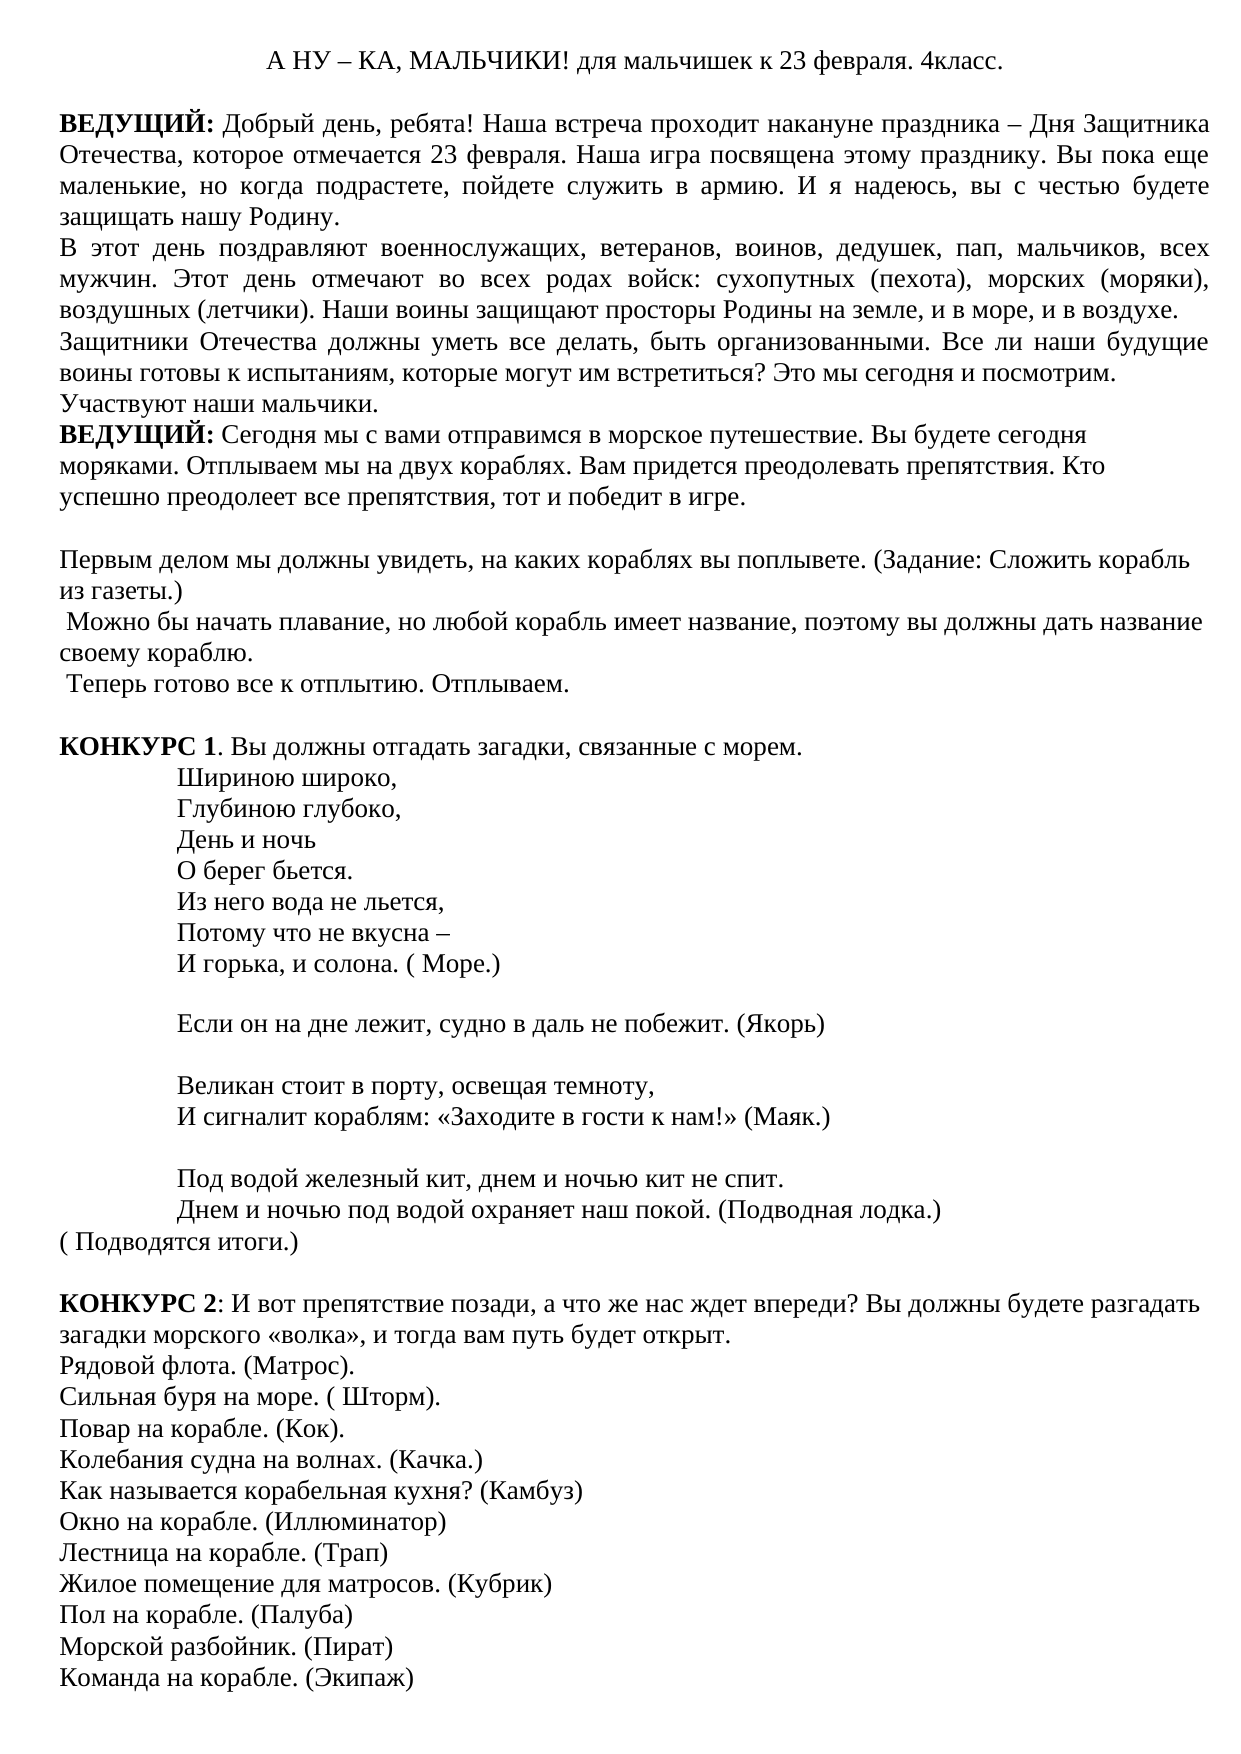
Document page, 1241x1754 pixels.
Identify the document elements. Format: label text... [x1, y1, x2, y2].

text ВЕДУЩИЙ: Сегодня мы с вами отправимся в морское путешествие. Вы будете сегодня моряками. Отплываем мы на двух кораблях. Вам придется преодолевать препятствия. Кто успешно преодолеет все препятствия, тот и победит в игре. [59, 418, 1211, 512]
text Если он на дне лежит, судно в даль не побежит. (Якорь) [59, 1007, 1211, 1038]
text И горька, и солона. ( Море.) [59, 948, 1211, 979]
text Великан стоит в порту, освещая темноту, [59, 1069, 1211, 1100]
text Морской разбойник. (Пират) [59, 1630, 1211, 1661]
text Теперь готово все к отплытию. Отплываем. [59, 667, 1211, 698]
text Колебания судна на волнах. (Качка.) [59, 1443, 1211, 1474]
text ( Подводятся итоги.) [59, 1225, 1211, 1256]
text КОНКУРС 1. Вы должны отгадать загадки, связанные с морем. [59, 729, 1211, 761]
text Лестница на корабле. (Трап) [59, 1536, 1211, 1567]
text В этот день поздравляют военнослужащих, ветеранов, воинов, дедушек, пап, мальчиков, всех мужчин. Этот день отмечают во всех родах войск: сухопутных (пехота), морских (моряки), воздушных (летчики). Наши воины защищают просторы Родины на земле, и в море, и в воздухе. [59, 231, 1211, 325]
text Окно на корабле. (Иллюминатор) [59, 1505, 1211, 1536]
text Жилое помещение для матросов. (Кубрик) [59, 1567, 1211, 1598]
text Днем и ночью под водой охраняет наш покой. (Подводная лодка.) [59, 1194, 1211, 1225]
text Глубиною глубоко, [59, 792, 1211, 823]
text Сильная буря на море. ( Шторм). [59, 1381, 1211, 1412]
text ВЕДУЩИЙ: Добрый день, ребята! Наша встреча проходит накануне праздника – Дня Защитника Отечества, которое отмечается 23 февраля. Наша игра посвящена этому празднику. Вы пока еще маленькие, но когда подрастете, пойдете служить в армию. И я надеюсь, вы с честью будете защищать нашу Родину. [59, 107, 1211, 231]
text День и ночь [59, 823, 1211, 854]
text Под водой железный кит, днем и ночью кит не спит. [59, 1162, 1211, 1194]
text Первым делом мы должны увидеть, на каких кораблях вы поплывете. (Задание: Сложить корабль из газеты.) [59, 543, 1211, 605]
text Участвуют наши мальчики. [59, 387, 1211, 418]
text Повар на корабле. (Кок). [59, 1412, 1211, 1443]
text А НУ – КА, МАЛЬЧИКИ! для мальчишек к 23 февраля. 4класс. [59, 44, 1211, 76]
text Шириною широко, [59, 761, 1211, 792]
text И сигналит кораблям: «Заходите в гости к нам!» (Маяк.) [59, 1100, 1211, 1131]
text Потому что не вкусна – [59, 916, 1211, 948]
text Можно бы начать плавание, но любой корабль имеет название, поэтому вы должны дать название своему кораблю. [59, 605, 1211, 667]
text Команда на корабле. (Экипаж) [59, 1661, 1211, 1692]
text Пол на корабле. (Палуба) [59, 1598, 1211, 1630]
text КОНКУРС 2: И вот препятствие позади, а что же нас ждет впереди? Вы должны будете разгадать загадки морского «волка», и тогда вам путь будет открыт. [59, 1287, 1211, 1349]
text Защитники Отечества должны уметь все делать, быть организованными. Все ли наши будущие воины готовы к испытаниям, которые могут им встретиться? Это мы сегодня и посмотрим. [59, 325, 1211, 387]
text О берег бьется. [59, 854, 1211, 885]
text Как называется корабельная кухня? (Камбуз) [59, 1474, 1211, 1505]
text Из него вода не льется, [59, 885, 1211, 916]
text Рядовой флота. (Матрос). [59, 1349, 1211, 1381]
